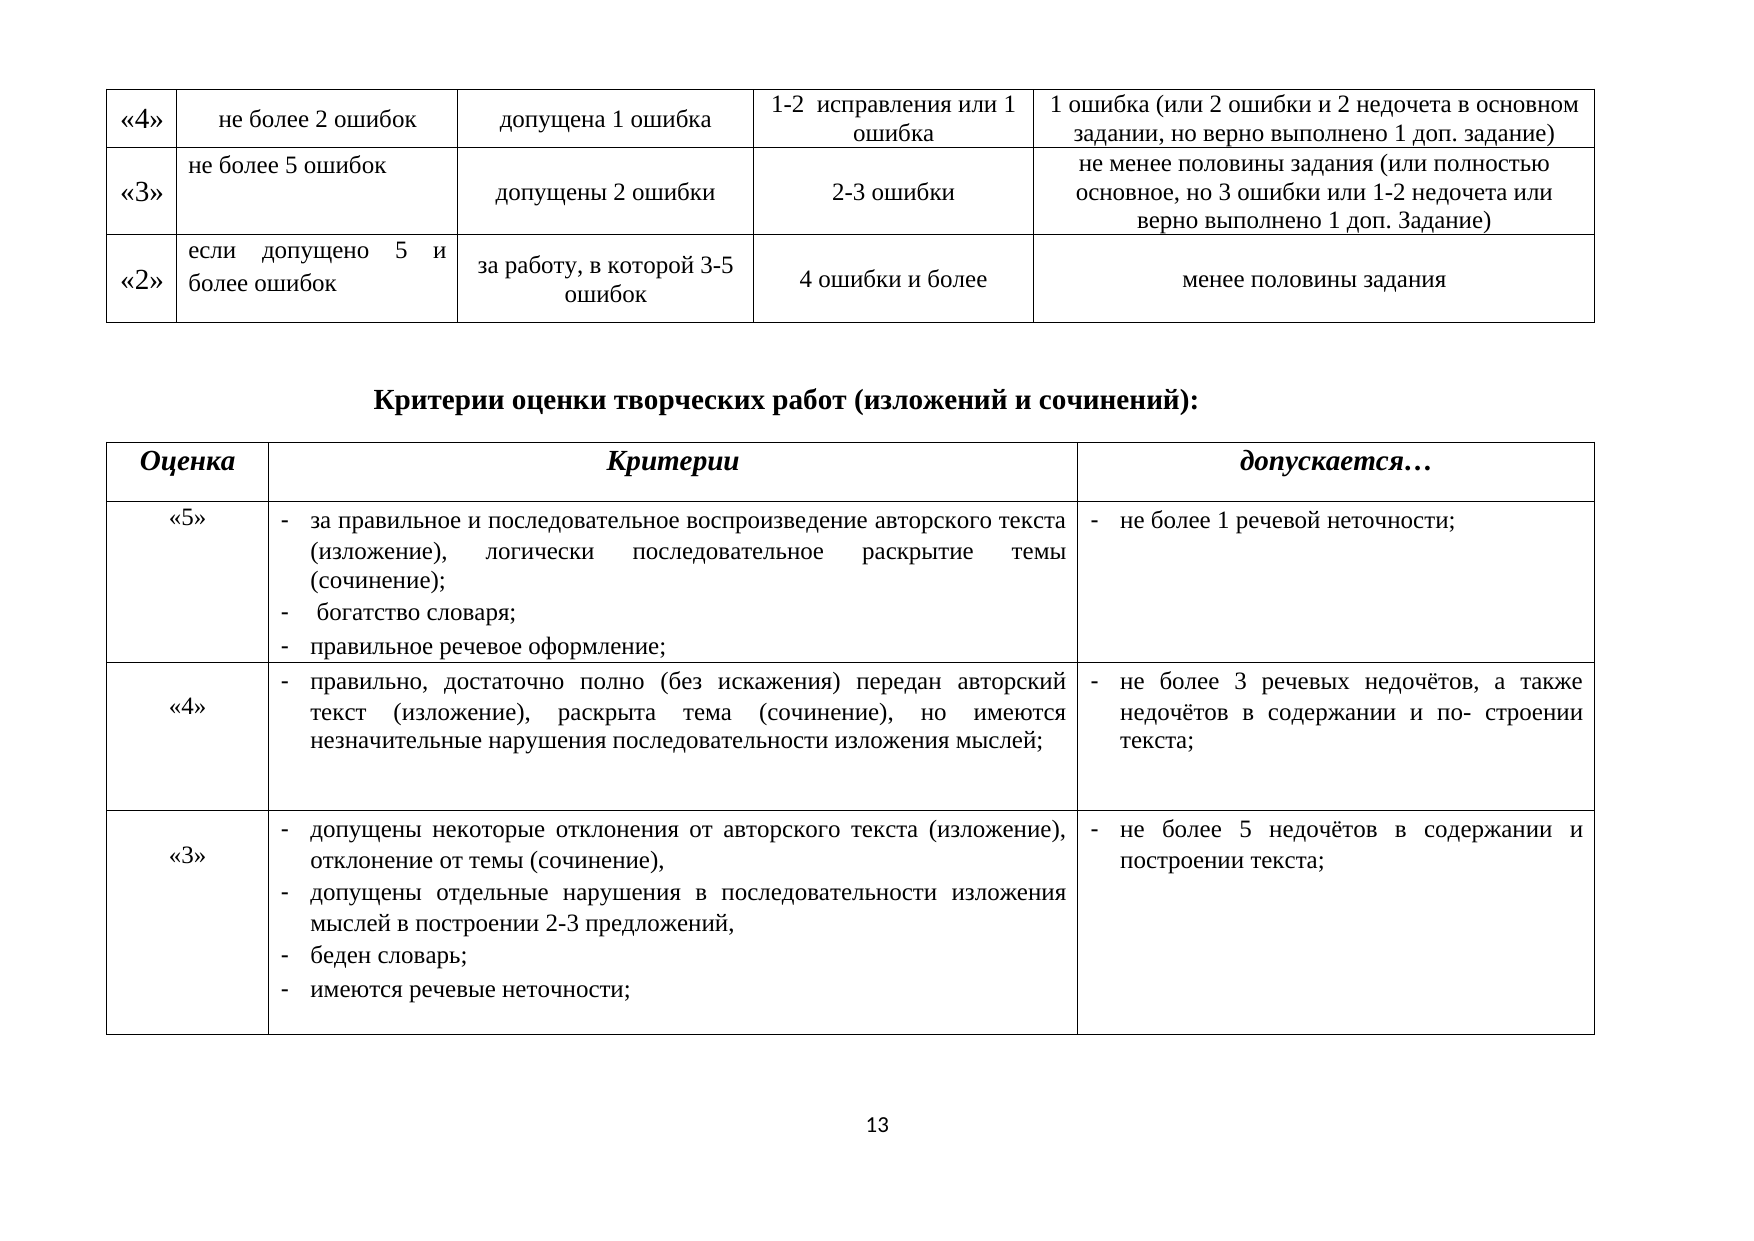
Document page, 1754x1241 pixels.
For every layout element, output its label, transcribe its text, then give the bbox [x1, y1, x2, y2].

table_header Критерии [269, 443, 1077, 501]
table_cell «3» [107, 148, 176, 234]
table_cell не менее половины задания (или полностью основное, но 3 ошибки или 1-2 недочета или верно выполнено 1 доп. Задание) [1034, 148, 1594, 234]
table_cell не более 5 ошибок [177, 148, 457, 234]
table_cell допущены некоторые отклонения от авторского текста (изложение), отклонение от темы (сочинение), допущены отдельные нарушения в последовательности изложения мыслей в построении 2-3 предложений, беден словарь; имеются речевые неточности; [269, 811, 1077, 1034]
table_header допускается… [1078, 443, 1594, 501]
table_cell допущены 2 ошибки [458, 148, 753, 234]
table_cell 2-3 ошибки [754, 148, 1033, 234]
table_cell не более 5 недочётов в содержании и построении текста; [1078, 811, 1594, 1034]
table_cell «2» [107, 235, 176, 322]
table_cell «4» [107, 663, 268, 810]
table_cell 1-2 исправления или 1 ошибка [754, 90, 1033, 147]
table_header Оценка [107, 443, 268, 501]
table_cell не более 3 речевых недочётов, а также недочётов в содержании и по- строении текста; [1078, 663, 1594, 810]
table_cell не более 1 речевой неточности; [1078, 502, 1594, 662]
table_cell «5» [107, 502, 268, 662]
table_cell не более 2 ошибок [177, 90, 457, 147]
table_cell если допущено 5 и более ошибок [177, 235, 457, 322]
table_cell за правильное и последовательное воспроизведение авторского текста (изложение), логически последовательное раскрытие темы (сочинение); богатство словаря; правильное речевое оформление; [269, 502, 1077, 662]
table_cell 4 ошибки и более [754, 235, 1033, 322]
table_cell допущена 1 ошибка [458, 90, 753, 147]
table_cell менее половины задания [1034, 235, 1594, 322]
table_cell «3» [107, 811, 268, 1034]
table_cell «4» [107, 90, 176, 147]
table_cell правильно, достаточно полно (без искажения) передан авторский текст (изложение), раскрыта тема (сочинение), но имеются незначительные нарушения последовательности изложения мыслей; [269, 663, 1077, 810]
table_cell 1 ошибка (или 2 ошибки и 2 недочета в основном задании, но верно выполнено 1 доп. задание) [1034, 90, 1594, 147]
text Критерии оценки творческих работ (изложений и сочинений): [118, 382, 1636, 416]
table_cell за работу, в которой 3-5 ошибок [458, 235, 753, 322]
